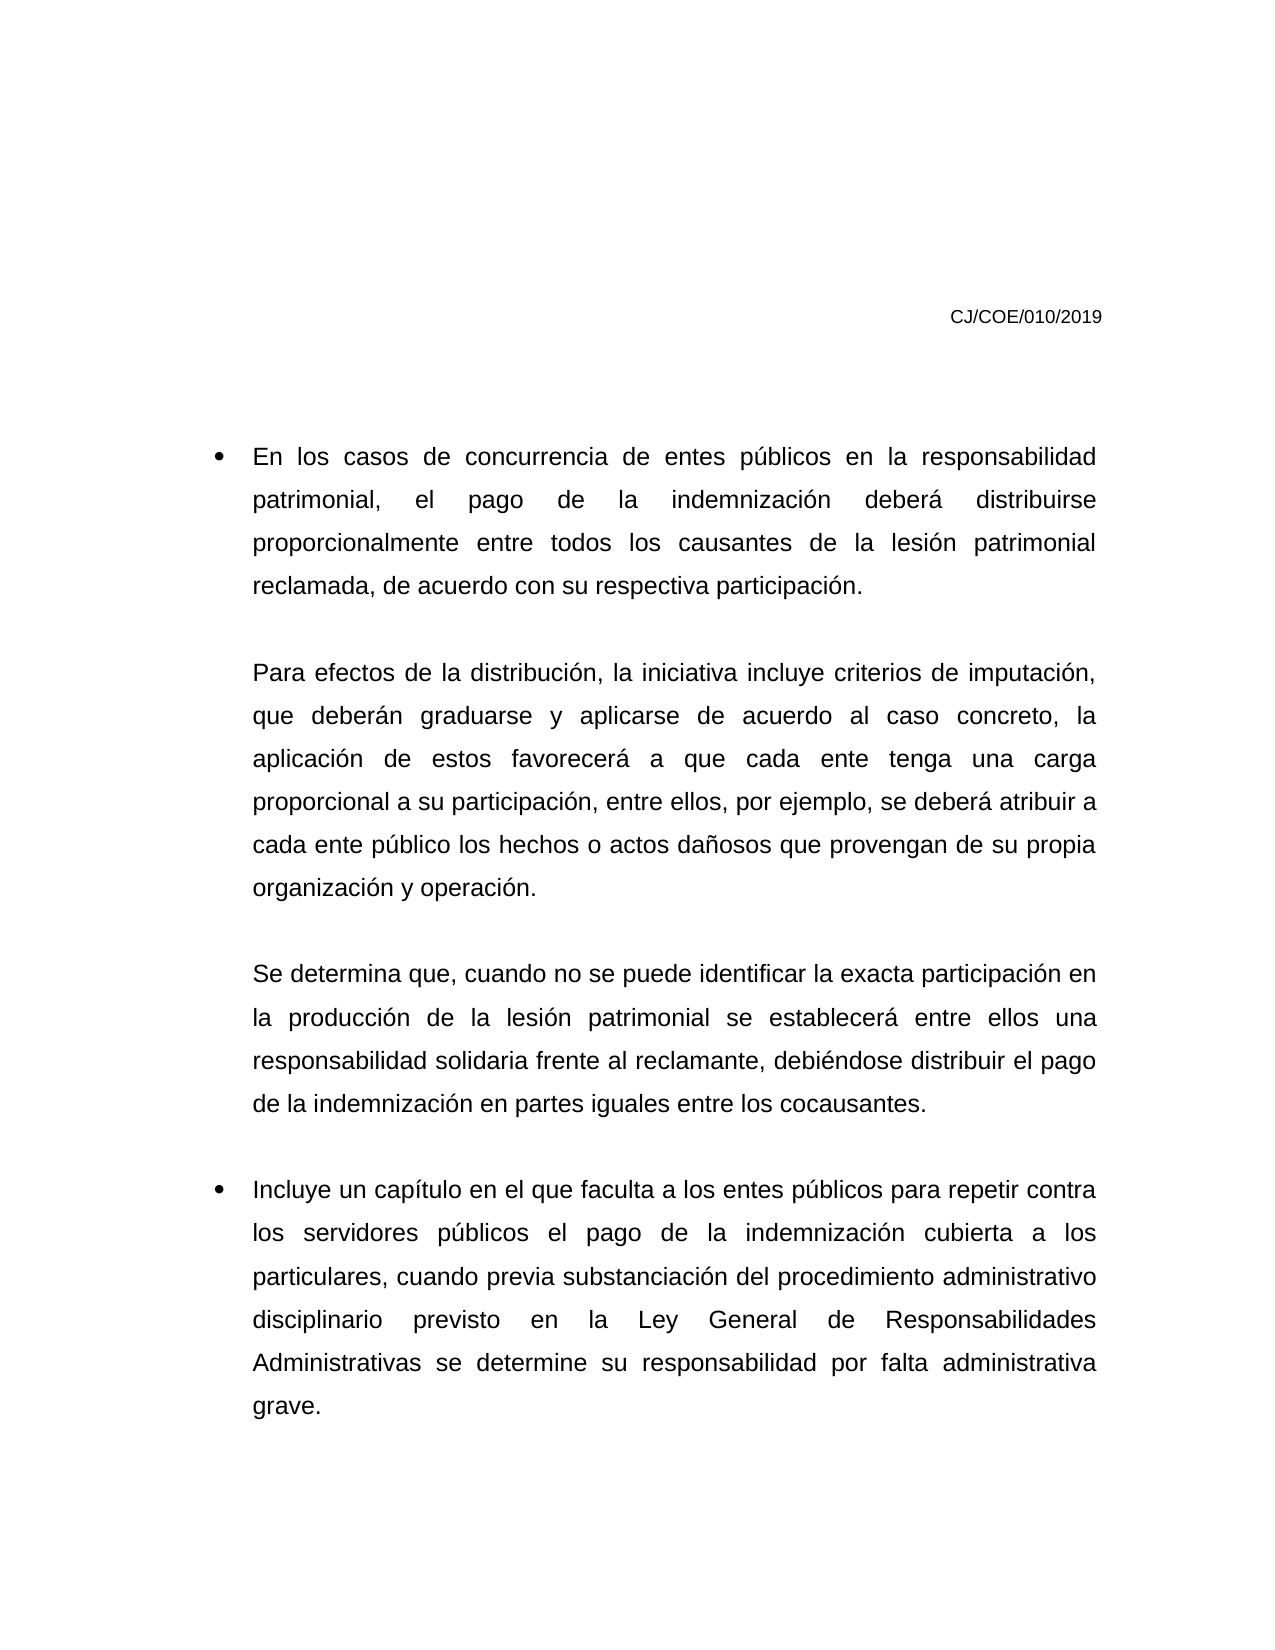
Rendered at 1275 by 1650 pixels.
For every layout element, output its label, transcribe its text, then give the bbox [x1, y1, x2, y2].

text Para efectos de la distribución, la iniciativa incluye criterios de imputación, que deberán graduarse y aplicarse de acuerdo al caso concreto, la aplicación de estos favorecerá a que cada ente tenga una carga proporcional a su participación, entre ellos, por ejemplo, se deberá atribuir a cada ente público los hechos o actos dañosos que provengan de su propia organización y operación. [252, 658, 1098, 902]
list En los casos de concurrencia de entes públicos en la responsabilidad patrimonial, el pago de la indemnización deberá distribuirse proporcionalmente entre todos los causantes de la lesión patrimonial reclamada, de acuerdo con su respectiva participación. [215, 442, 1098, 600]
text Se determina que, cuando no se puede identificar la exacta participación en la producción de la lesión patrimonial se establecerá entre ellos una responsabilidad solidaria frente al reclamante, debiéndose distribuir el pago de la indemnización en partes iguales entre los cocausantes. [252, 959, 1098, 1118]
list Incluye un capítulo en el que faculta a los entes públicos para repetir contra los servidores públicos el pago de la indemnización cubierta a los particulares, cuando previa substanciación del procedimiento administrativo disciplinario previsto en la Ley General de Responsabilidades Administrativas se determine su responsabilidad por falta administrativa grave. [215, 1175, 1098, 1419]
